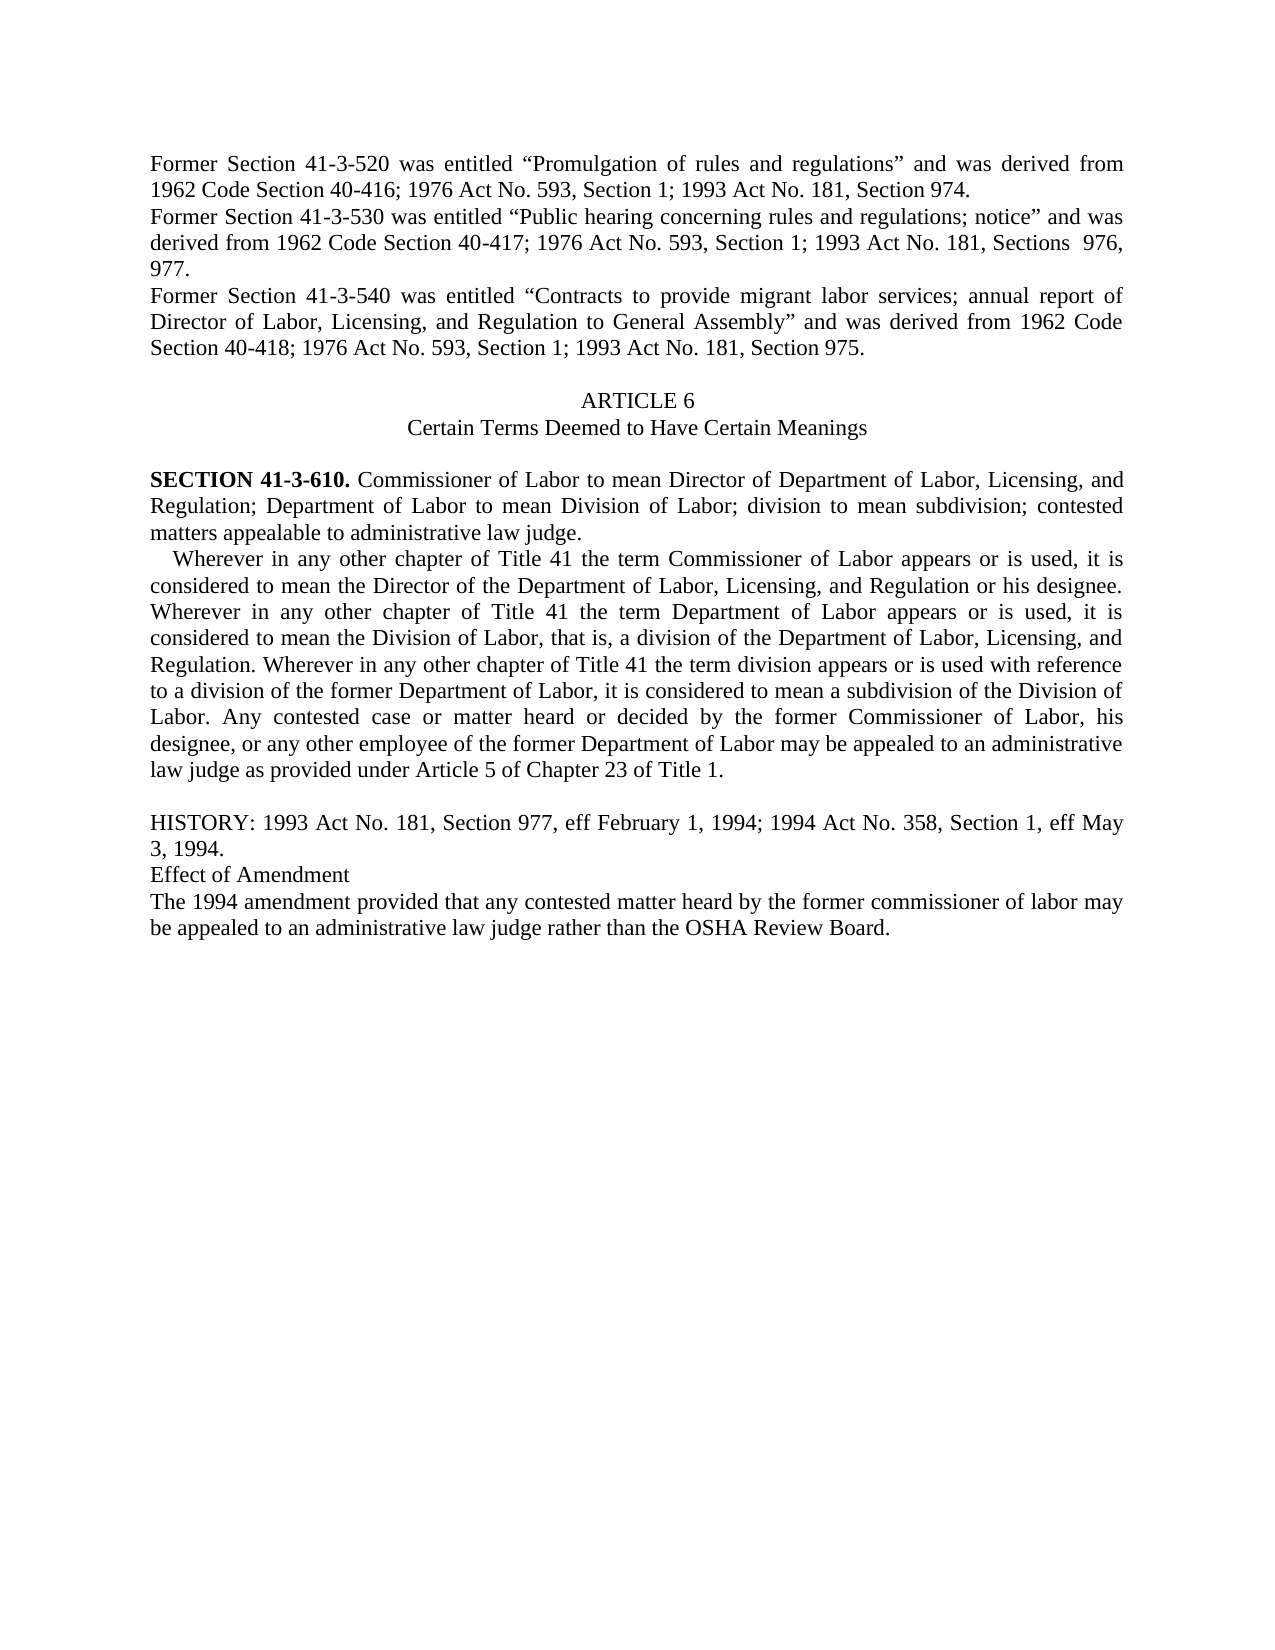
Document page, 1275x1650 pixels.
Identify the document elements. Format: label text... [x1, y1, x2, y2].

text Effect of Amendment [150, 862, 1125, 888]
text The 1994 amendment provided that any contested matter heard by the former commissioner of labor may be appealed to an administrative law judge rather than the OSHA Review Board. [150, 888, 1125, 941]
text Former Section 41-3-520 was entitled “Promulgation of rules and regulations” and was derived from 1962 Code Section 40-416; 1976 Act No. 593, Section 1; 1993 Act No. 181, Section 974. [150, 150, 1125, 203]
text HISTORY: 1993 Act No. 181, Section 977, eff February 1, 1994; 1994 Act No. 358, Section 1, eff May 3, 1994. [150, 809, 1125, 862]
text Former Section 41-3-530 was entitled “Public hearing concerning rules and regulations; notice” and was derived from 1962 Code Section 40-417; 1976 Act No. 593, Section 1; 1993 Act No. 181, Sections 976, 977. [150, 203, 1125, 282]
text ARTICLE 6 [150, 387, 1125, 413]
text Former Section 41-3-540 was entitled “Contracts to provide migrant labor services; annual report of Director of Labor, Licensing, and Regulation to General Assembly” and was derived from 1962 Code Section 40-418; 1976 Act No. 593, Section 1; 1993 Act No. 181, Section 975. [150, 282, 1125, 361]
text SECTION 41-3-610. Commissioner of Labor to mean Director of Department of Labor, Licensing, and Regulation; Department of Labor to mean Division of Labor; division to mean subdivision; contested matters appealable to administrative law judge. [150, 466, 1125, 545]
text Wherever in any other chapter of Title 41 the term Commissioner of Labor appears or is used, it is considered to mean the Director of the Department of Labor, Licensing, and Regulation or his designee. Wherever in any other chapter of Title 41 the term Department of Labor appears or is used, it is considered to mean the Division of Labor, that is, a division of the Department of Labor, Licensing, and Regulation. Wherever in any other chapter of Title 41 the term division appears or is used with reference to a division of the former Department of Labor, it is considered to mean a subdivision of the Division of Labor. Any contested case or matter heard or decided by the former Commissioner of Labor, his designee, or any other employee of the former Department of Labor may be appealed to an administrative law judge as provided under Article 5 of Chapter 23 of Title 1. [150, 545, 1125, 782]
text Certain Terms Deemed to Have Certain Meanings [150, 413, 1125, 440]
